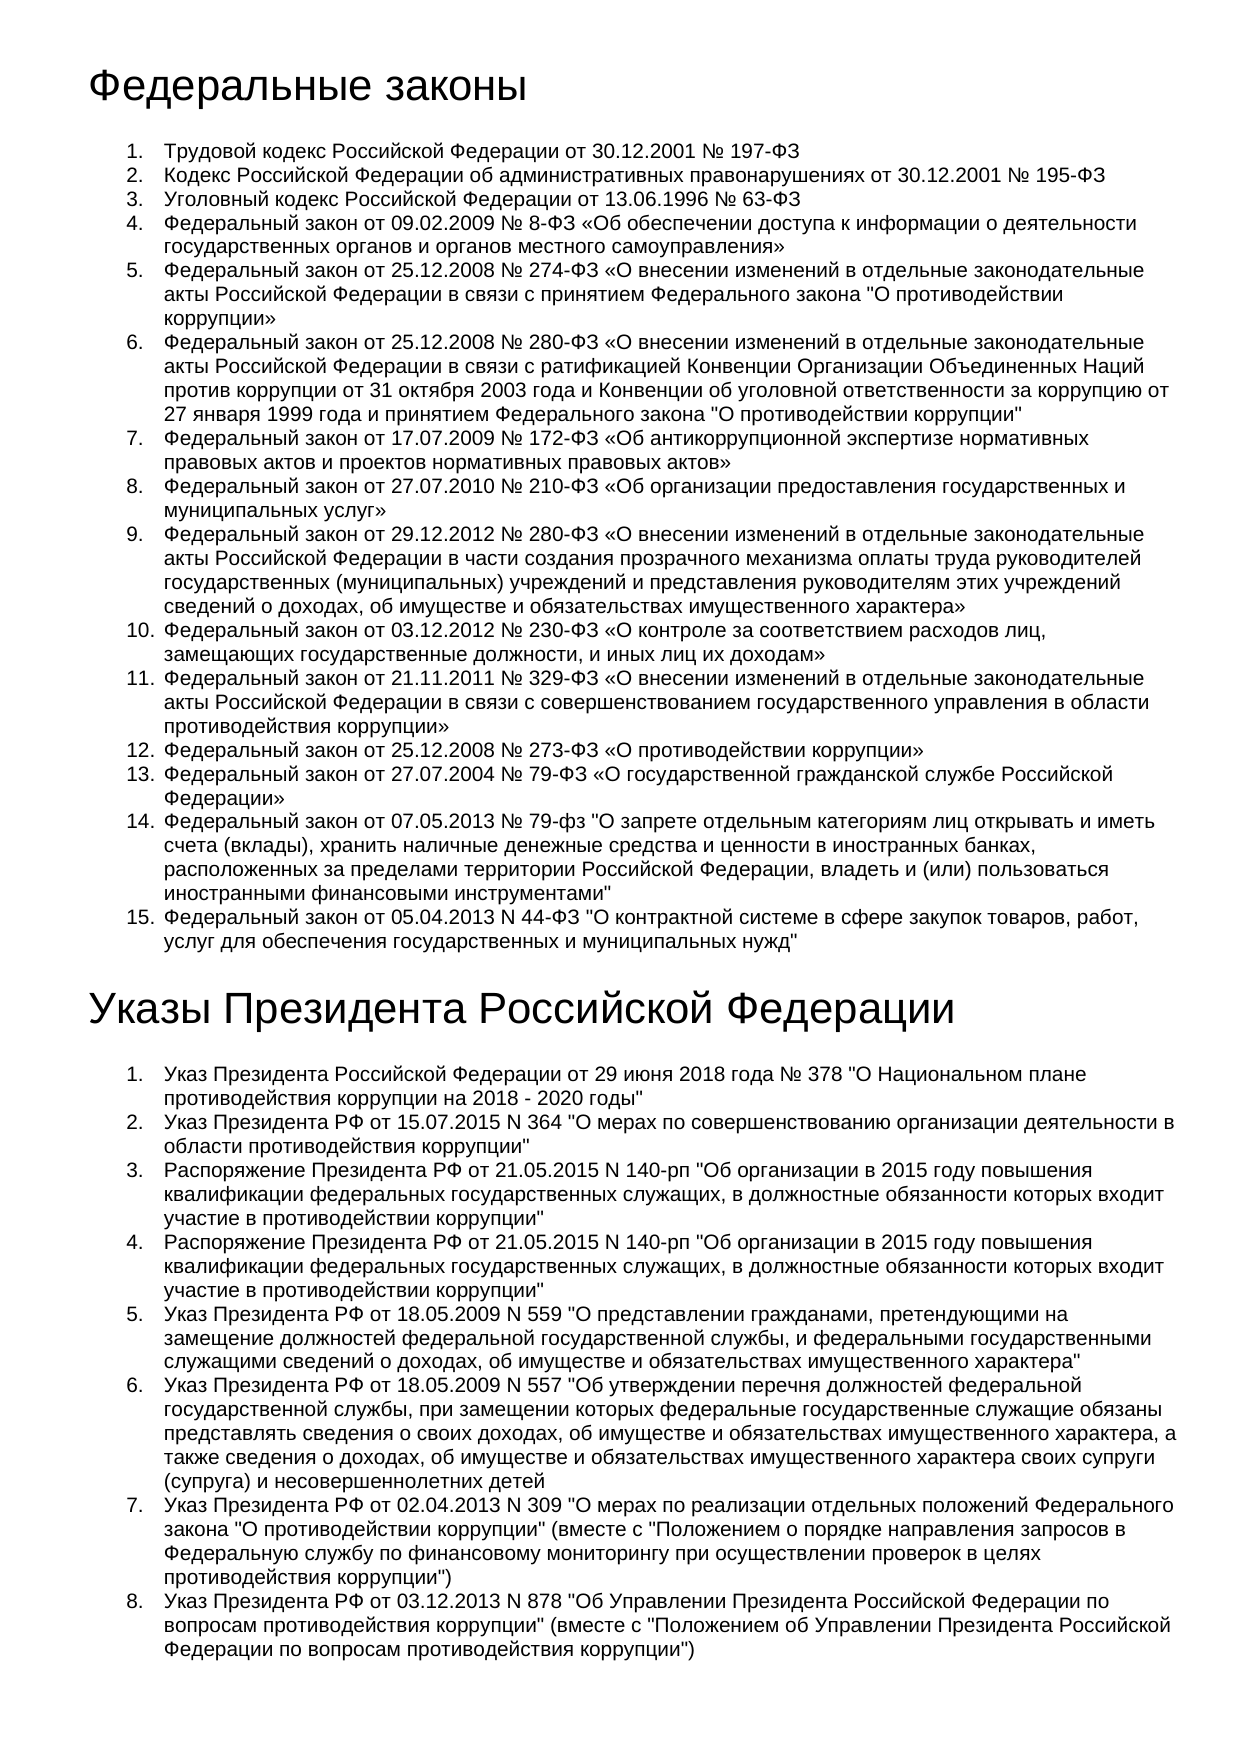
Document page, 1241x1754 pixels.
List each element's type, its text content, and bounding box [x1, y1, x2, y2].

list Уголовный кодекс Российской Федерации от 13.06.1996 № 63-ФЗ [126, 186, 1181, 210]
list Трудовой кодекс Российской Федерации от 30.12.2001 № 197-ФЗ [126, 138, 1181, 162]
list Федеральный закон от 27.07.2004 № 79-ФЗ «О государственной гражданской службе Российской Федерации» [126, 761, 1181, 809]
list Федеральный закон от 09.02.2009 № 8-ФЗ «Об обеспечении доступа к информации о деятельности государственных органов и органов местного самоуправления» [126, 210, 1181, 258]
list Федеральный закон от 25.12.2008 № 274-ФЗ «О внесении изменений в отдельные законодательные акты Российской Федерации в связи с принятием Федерального закона "О противодействии коррупции» [126, 258, 1181, 330]
list Федеральный закон от 25.12.2008 № 280-ФЗ «О внесении изменений в отдельные законодательные акты Российской Федерации в связи с ратификацией Конвенции Организации Объединенных Наций против коррупции от 31 октября 2003 года и Конвенции об уголовной ответственности за коррупцию от 27 января 1999 года и принятием Федерального закона "О противодействии коррупции" [126, 330, 1181, 426]
list Указ Президента РФ от 18.05.2009 N 559 "О представлении гражданами, претендующими на замещение должностей федеральной государственной службы, и федеральными государственными служащими сведений о доходах, об имуществе и обязательствах имущественного характера" [126, 1301, 1181, 1373]
list Федеральный закон от 29.12.2012 № 280-ФЗ «О внесении изменений в отдельные законодательные акты Российской Федерации в части создания прозрачного механизма оплаты труда руководителей государственных (муниципальных) учреждений и представления руководителям этих учреждений сведений о доходах, об имуществе и обязательствах имущественного характера» [126, 522, 1181, 618]
list Указ Президента Российской Федерации от 29 июня 2018 года № 378 "О Национальном плане противодействия коррупции на 2018 - 2020 годы" [126, 1062, 1181, 1110]
list Федеральный закон от 21.11.2011 № 329-ФЗ «О внесении изменений в отдельные законодательные акты Российской Федерации в связи с совершенствованием государственного управления в области противодействия коррупции» [126, 666, 1181, 737]
list Указ Президента РФ от 03.12.2013 N 878 "Об Управлении Президента Российской Федерации по вопросам противодействия коррупции" (вместе с "Положением об Управлении Президента Российской Федерации по вопросам противодействия коррупции") [126, 1589, 1181, 1661]
list Федеральный закон от 25.12.2008 № 273-ФЗ «О противодействии коррупции» [126, 737, 1181, 761]
list Федеральный закон от 07.05.2013 № 79-фз "О запрете отдельным категориям лиц открывать и иметь счета (вклады), хранить наличные денежные средства и ценности в иностранных банках, расположенных за пределами территории Российской Федерации, владеть и (или) пользоваться иностранными финансовыми инструментами" [126, 809, 1181, 905]
list Указ Президента РФ от 15.07.2015 N 364 "О мерах по совершенствованию организации деятельности в области противодействия коррупции" [126, 1110, 1181, 1158]
list Федеральный закон от 03.12.2012 № 230-ФЗ «О контроле за соответствием расходов лиц, замещающих государственные должности, и иных лиц их доходам» [126, 618, 1181, 666]
list Федеральный закон от 17.07.2009 № 172-ФЗ «Об антикоррупционной экспертизе нормативных правовых актов и проектов нормативных правовых актов» [126, 426, 1181, 474]
list Распоряжение Президента РФ от 21.05.2015 N 140-рп "Об организации в 2015 году повышения квалификации федеральных государственных служащих, в должностные обязанности которых входит участие в противодействии коррупции" [126, 1158, 1181, 1229]
list Указ Президента РФ от 02.04.2013 N 309 "О мерах по реализации отдельных положений Федерального закона "О противодействии коррупции" (вместе с "Положением о порядке направления запросов в Федеральную службу по финансовому мониторингу при осуществлении проверок в целях противодействия коррупции") [126, 1493, 1181, 1589]
list Кодекс Российской Федерации об административных правонарушениях от 30.12.2001 № 195-ФЗ [126, 162, 1181, 186]
list Федеральный закон от 27.07.2010 № 210-ФЗ «Об организации предоставления государственных и муниципальных услуг» [126, 474, 1181, 522]
list Распоряжение Президента РФ от 21.05.2015 N 140-рп "Об организации в 2015 году повышения квалификации федеральных государственных служащих, в должностные обязанности которых входит участие в противодействии коррупции" [126, 1229, 1181, 1301]
list Федеральный закон от 05.04.2013 N 44-ФЗ "О контрактной системе в сфере закупок товаров, работ, услуг для обеспечения государственных и муниципальных нужд" [126, 905, 1181, 953]
text Указы Президента Российской Федерации [89, 982, 1181, 1033]
text Федеральные законы [89, 59, 1181, 109]
list Указ Президента РФ от 18.05.2009 N 557 "Об утверждении перечня должностей федеральной государственной службы, при замещении которых федеральные государственные служащие обязаны представлять сведения о своих доходах, об имуществе и обязательствах имущественного характера, а также сведения о доходах, об имуществе и обязательствах имущественного характера своих супруги (супруга) и несовершеннолетних детей [126, 1373, 1181, 1493]
